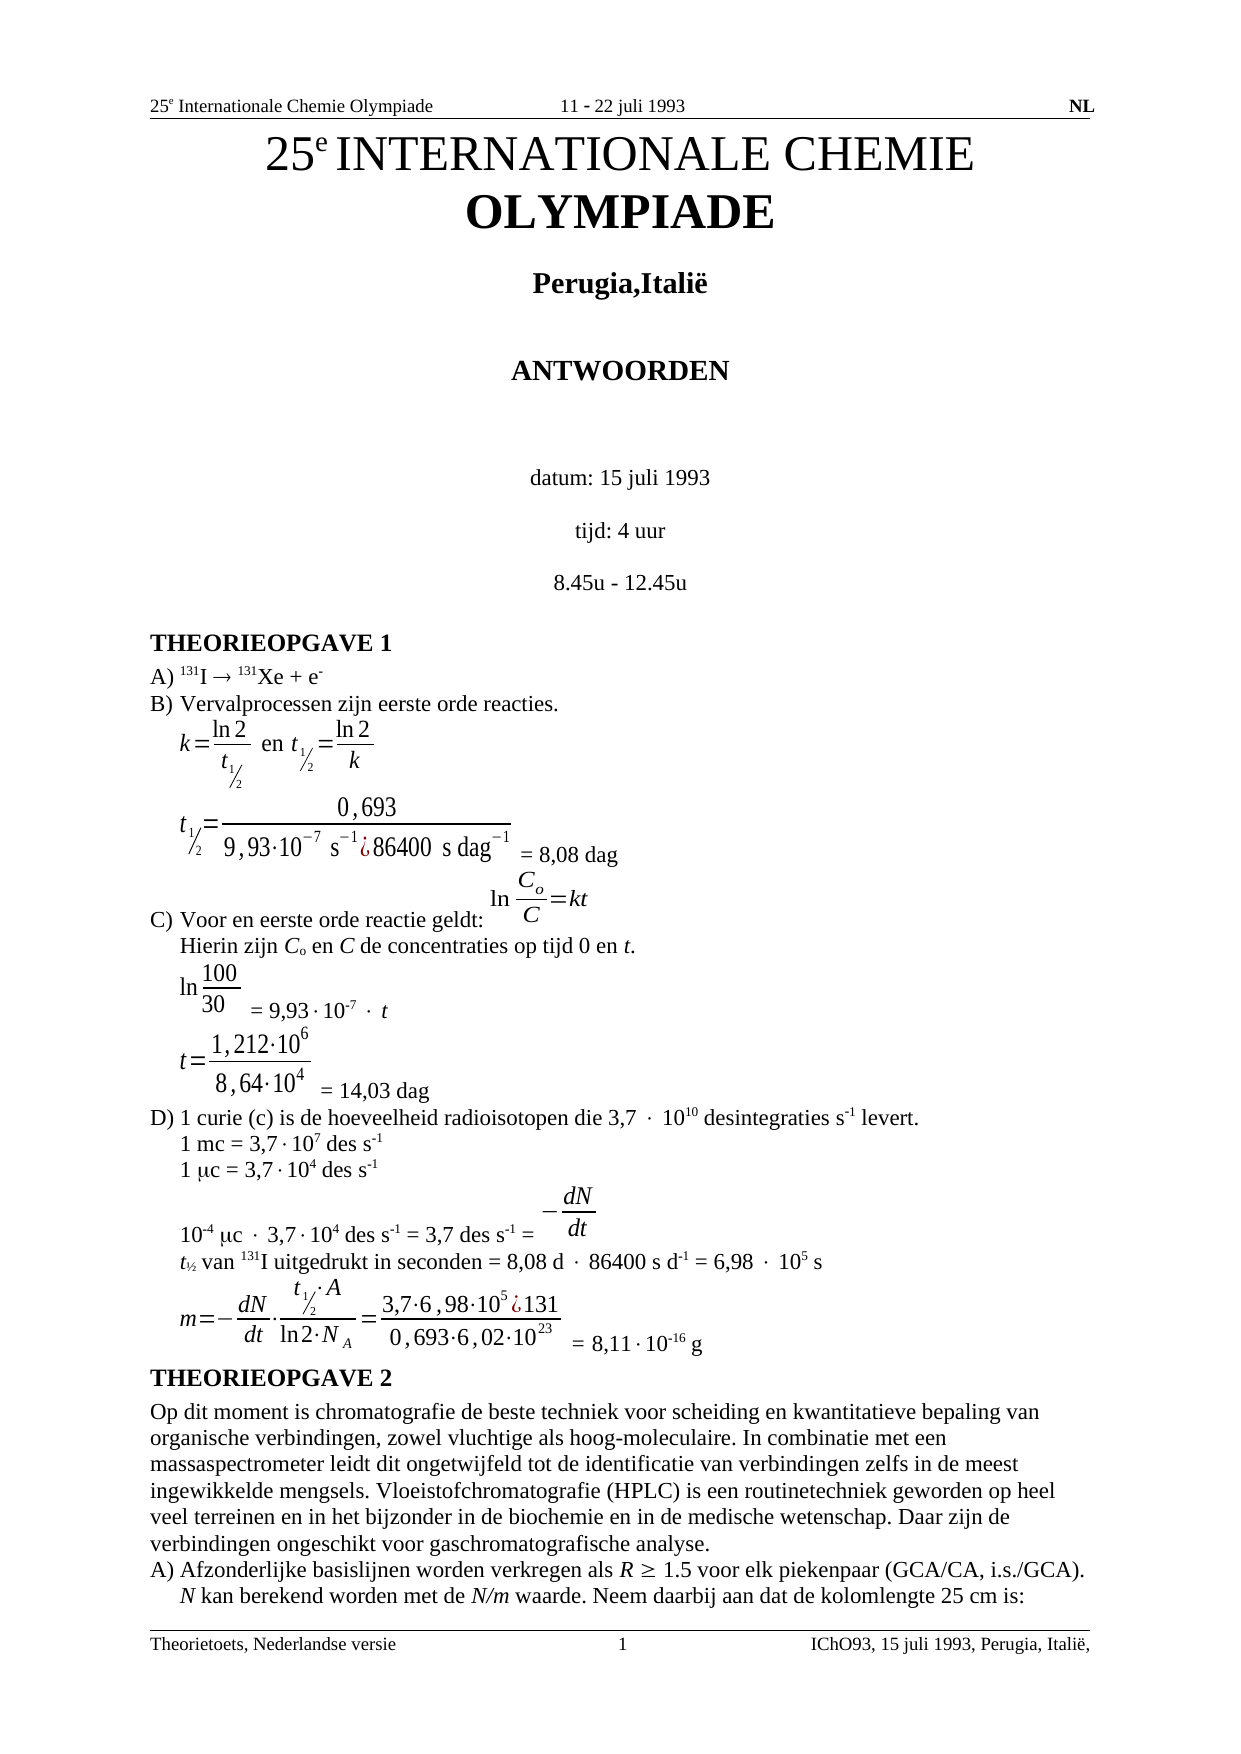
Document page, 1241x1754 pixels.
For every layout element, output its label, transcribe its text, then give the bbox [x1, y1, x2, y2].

list Afzonderlijke basislijnen worden verkregen als R  1.5 voor elk piekenpaar (GCA/CA, i.s./GCA). N kan berekend worden met de N/m waarde. Neem daarbij aan dat de kolomlengte 25 cm is: [150, 1556, 1090, 1609]
text = 14,03 dag [179, 1024, 1090, 1104]
text 1 mc = 3,7107 des s1 [179, 1130, 1090, 1156]
text tijd: 4 uur [150, 517, 1090, 543]
text = 9,93107 t [179, 959, 1090, 1024]
subtitle THEORIEOPGAVE 1 [150, 628, 1090, 657]
text Voor en eerste orde reactie geldt: [150, 867, 1090, 932]
text 1 c = 3,7104 des s1 [179, 1156, 1090, 1183]
text t½ van 131I uitgedrukt in seconden = 8,08 d 86400 s d1 = 6,98 105 s [179, 1248, 1090, 1274]
text Perugia,Italië [150, 265, 1090, 300]
subtitle THEORIEOPGAVE 2 [150, 1363, 1090, 1392]
list 131I 131Xe + e [150, 663, 1090, 690]
subtitle ANTWOORDEN [150, 353, 1090, 386]
text = 8,08 dag [179, 791, 1090, 867]
text 25e INTERNATIONALE CHEMIE OLYMPIADE [150, 124, 1090, 239]
text 1 curie (c) is de hoeveelheid radioisotopen die 3,7 1010 desintegraties s1 levert. [150, 1104, 1090, 1130]
text = 8,111016 g [179, 1274, 1090, 1357]
text datum: 15 juli 1993 [150, 464, 1090, 490]
list Vervalprocessen zijn eerste orde reacties. [150, 690, 1090, 716]
text Hierin zijn Co en C de concentraties op tijd 0 en t. [179, 932, 1090, 959]
text 104 c 3,7104 des s1 = 3,7 des s1 = [179, 1183, 1090, 1248]
text Op dit moment is chromatografie de beste techniek voor scheiding en kwantitatieve bepaling van organische verbindingen, zowel vluchtige als hoog-moleculaire. In combinatie met een massaspectrometer leidt dit ongetwijfeld tot de identificatie van verbindingen zelfs in de meest ingewikkelde mengsels. Vloeistofchromatografie (HPLC) is een routinetechniek geworden op heel veel terreinen en in het bijzonder in de biochemie en in de medische wetenschap. Daar zijn de verbindingen ongeschikt voor gaschromatografische analyse. [150, 1398, 1090, 1556]
text 8.45u - 12.45u [150, 569, 1090, 596]
